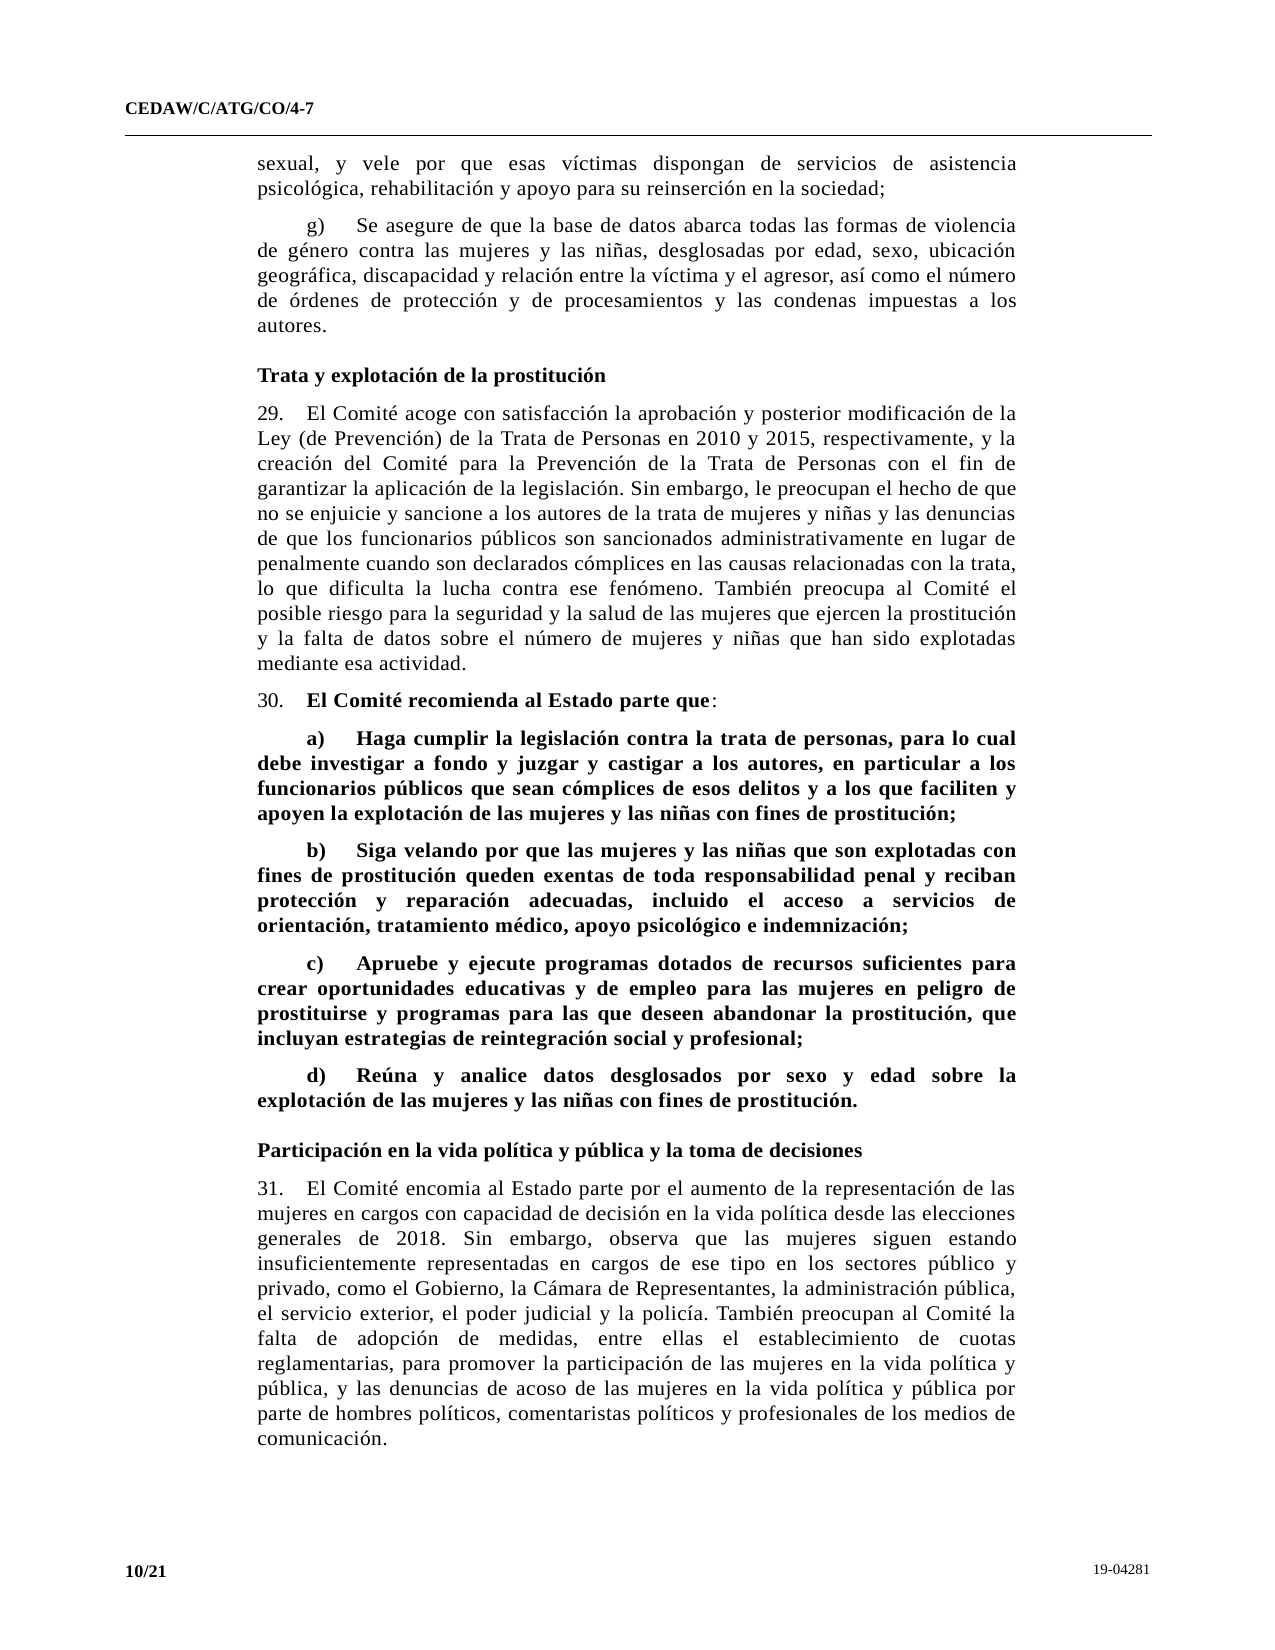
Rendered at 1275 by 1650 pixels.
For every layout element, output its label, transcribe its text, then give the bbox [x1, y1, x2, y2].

list El Comité acoge con satisfacción la aprobación y posterior modificación de la Ley (de Prevención) de la Trata de Personas en 2010 y 2015, respectivamente, y la creación del Comité para la Prevención de la Trata de Personas con el fin de garantizar la aplicación de la legislación. Sin embargo, le preocupan el hecho de que no se enjuicie y sancione a los autores de la trata de mujeres y niñas y las denuncias de que los funcionarios públicos son sancionados administrativamente en lugar de penalmente cuando son declarados cómplices en las causas relacionadas con la trata, lo que dificulta la lucha contra ese fenómeno. También preocupa al Comité el posible riesgo para la seguridad y la salud de las mujeres que ejercen la prostitución y la falta de datos sobre el número de mujeres y niñas que han sido explotadas mediante esa actividad. [257, 400, 1018, 675]
list El Comité encomia al Estado parte por el aumento de la representación de las mujeres en cargos con capacidad de decisión en la vida política desde las elecciones generales de 2018. Sin embargo, observa que las mujeres siguen estando insuficientemente representadas en cargos de ese tipo en los sectores público y privado, como el Gobierno, la Cámara de Representantes, la administración pública, el servicio exterior, el poder judicial y la policía. También preocupan al Comité la falta de adopción de medidas, entre ellas el establecimiento de cuotas reglamentarias, para promover la participación de las mujeres en la vida política y pública, y las denuncias de acoso de las mujeres en la vida política y pública por parte de hombres políticos, comentaristas políticos y profesionales de los medios de comunicación. [257, 1175, 1018, 1450]
text Trata y explotación de la prostitución [125, 362, 1019, 387]
text a) Haga cumplir la legislación contra la trata de personas, para lo cual debe investigar a fondo y juzgar y castigar a los autores, en particular a los funcionarios públicos que sean cómplices de esos delitos y a los que faciliten y apoyen la explotación de las mujeres y las niñas con fines de prostitución; [257, 725, 1018, 825]
text b) Siga velando por que las mujeres y las niñas que son explotadas con fines de prostitución queden exentas de toda responsabilidad penal y reciban protección y reparación adecuadas, incluido el acceso a servicios de orientación, tratamiento médico, apoyo psicológico e indemnización; [257, 837, 1018, 937]
text c) Apruebe y ejecute programas dotados de recursos suficientes para crear oportunidades educativas y de empleo para las mujeres en peligro de prostituirse y programas para las que deseen abandonar la prostitución, que incluyan estrategias de reintegración social y profesional; [257, 950, 1018, 1050]
list El Comité recomienda al Estado parte que: [257, 687, 1018, 712]
text Participación en la vida política y pública y la toma de decisiones [125, 1137, 1019, 1162]
text d) Reúna y analice datos desglosados por sexo y edad sobre la explotación de las mujeres y las niñas con fines de prostitución. [257, 1062, 1018, 1112]
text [257, 150, 1018, 200]
text g) Se asegure de que la base de datos abarca todas las formas de violencia de género contra las mujeres y las niñas, desglosadas por edad, sexo, ubicación geográfica, discapacidad y relación entre la víctima y el agresor, así como el número de órdenes de protección y de procesamientos y las condenas impuestas a los autores. [257, 212, 1018, 337]
